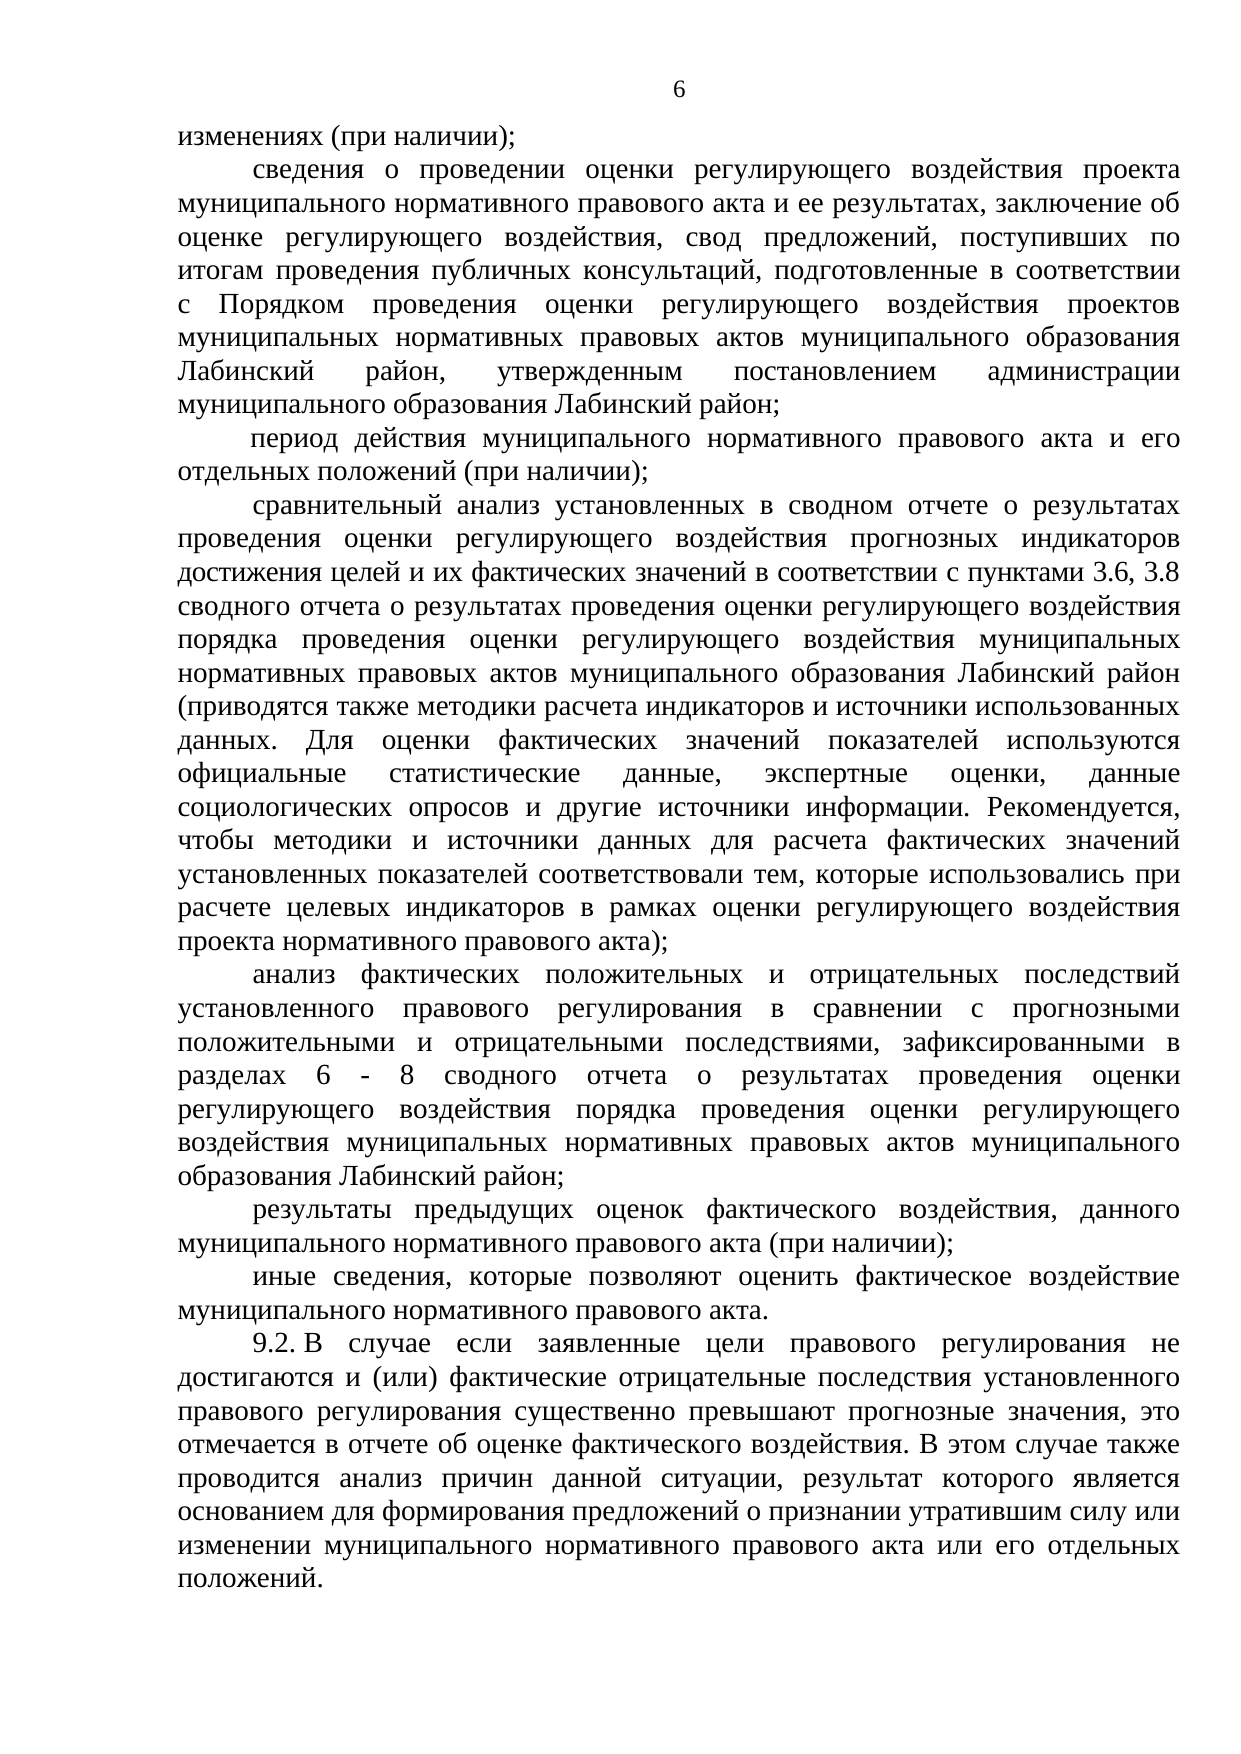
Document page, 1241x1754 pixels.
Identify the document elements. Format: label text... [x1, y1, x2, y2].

text период действия муниципального нормативного правового акта и его отдельных положений (при наличии); [177, 420, 1181, 487]
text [177, 118, 1181, 152]
text анализ фактических положительных и отрицательных последствий установленного правового регулирования в сравнении с прогнозными положительными и отрицательными последствиями, зафиксированными в разделах 6 - 8 сводного отчета о результатах проведения оценки регулирующего воздействия порядка проведения оценки регулирующего воздействия муниципальных нормативных правовых актов муниципального образования Лабинский район; [177, 957, 1181, 1191]
text результаты предыдущих оценок фактического воздействия, данного муниципального нормативного правового акта (при наличии); [177, 1191, 1181, 1258]
text сравнительный анализ установленных в сводном отчете о результатах проведения оценки регулирующего воздействия прогнозных индикаторов достижения целей и их фактических значений в соответствии с пунктами 3.6, 3.8 сводного отчета о результатах проведения оценки регулирующего воздействия порядка проведения оценки регулирующего воздействия муниципальных нормативных правовых актов муниципального образования Лабинский район (приводятся также методики расчета индикаторов и источники использованных данных. Для оценки фактических значений показателей используются официальные статистические данные, экспертные оценки, данные социологических опросов и другие источники информации. Рекомендуется, чтобы методики и источники данных для расчета фактических значений установленных показателей соответствовали тем, которые использовались при расчете целевых индикаторов в рамках оценки регулирующего воздействия проекта нормативного правового акта); [177, 487, 1181, 957]
text сведения о проведении оценки регулирующего воздействия проекта муниципального нормативного правового акта и ее результатах, заключение об оценке регулирующего воздействия, свод предложений, поступивших по итогам проведения публичных консультаций, подготовленные в соответствии с Порядком проведения оценки регулирующего воздействия проектов муниципальных нормативных правовых актов муниципального образования Лабинский район, утвержденным постановлением администрации муниципального образования Лабинский район; [177, 152, 1181, 420]
text 9.2. В случае если заявленные цели правового регулирования не достигаются и (или) фактические отрицательные последствия установленного правового регулирования существенно превышают прогнозные значения, это отмечается в отчете об оценке фактического воздействия. В этом случае также проводится анализ причин данной ситуации, результат которого является основанием для формирования предложений о признании утратившим силу или изменении муниципального нормативного правового акта или его отдельных положений. [177, 1326, 1181, 1594]
text иные сведения, которые позволяют оценить фактическое воздействие муниципального нормативного правового акта. [177, 1258, 1181, 1326]
